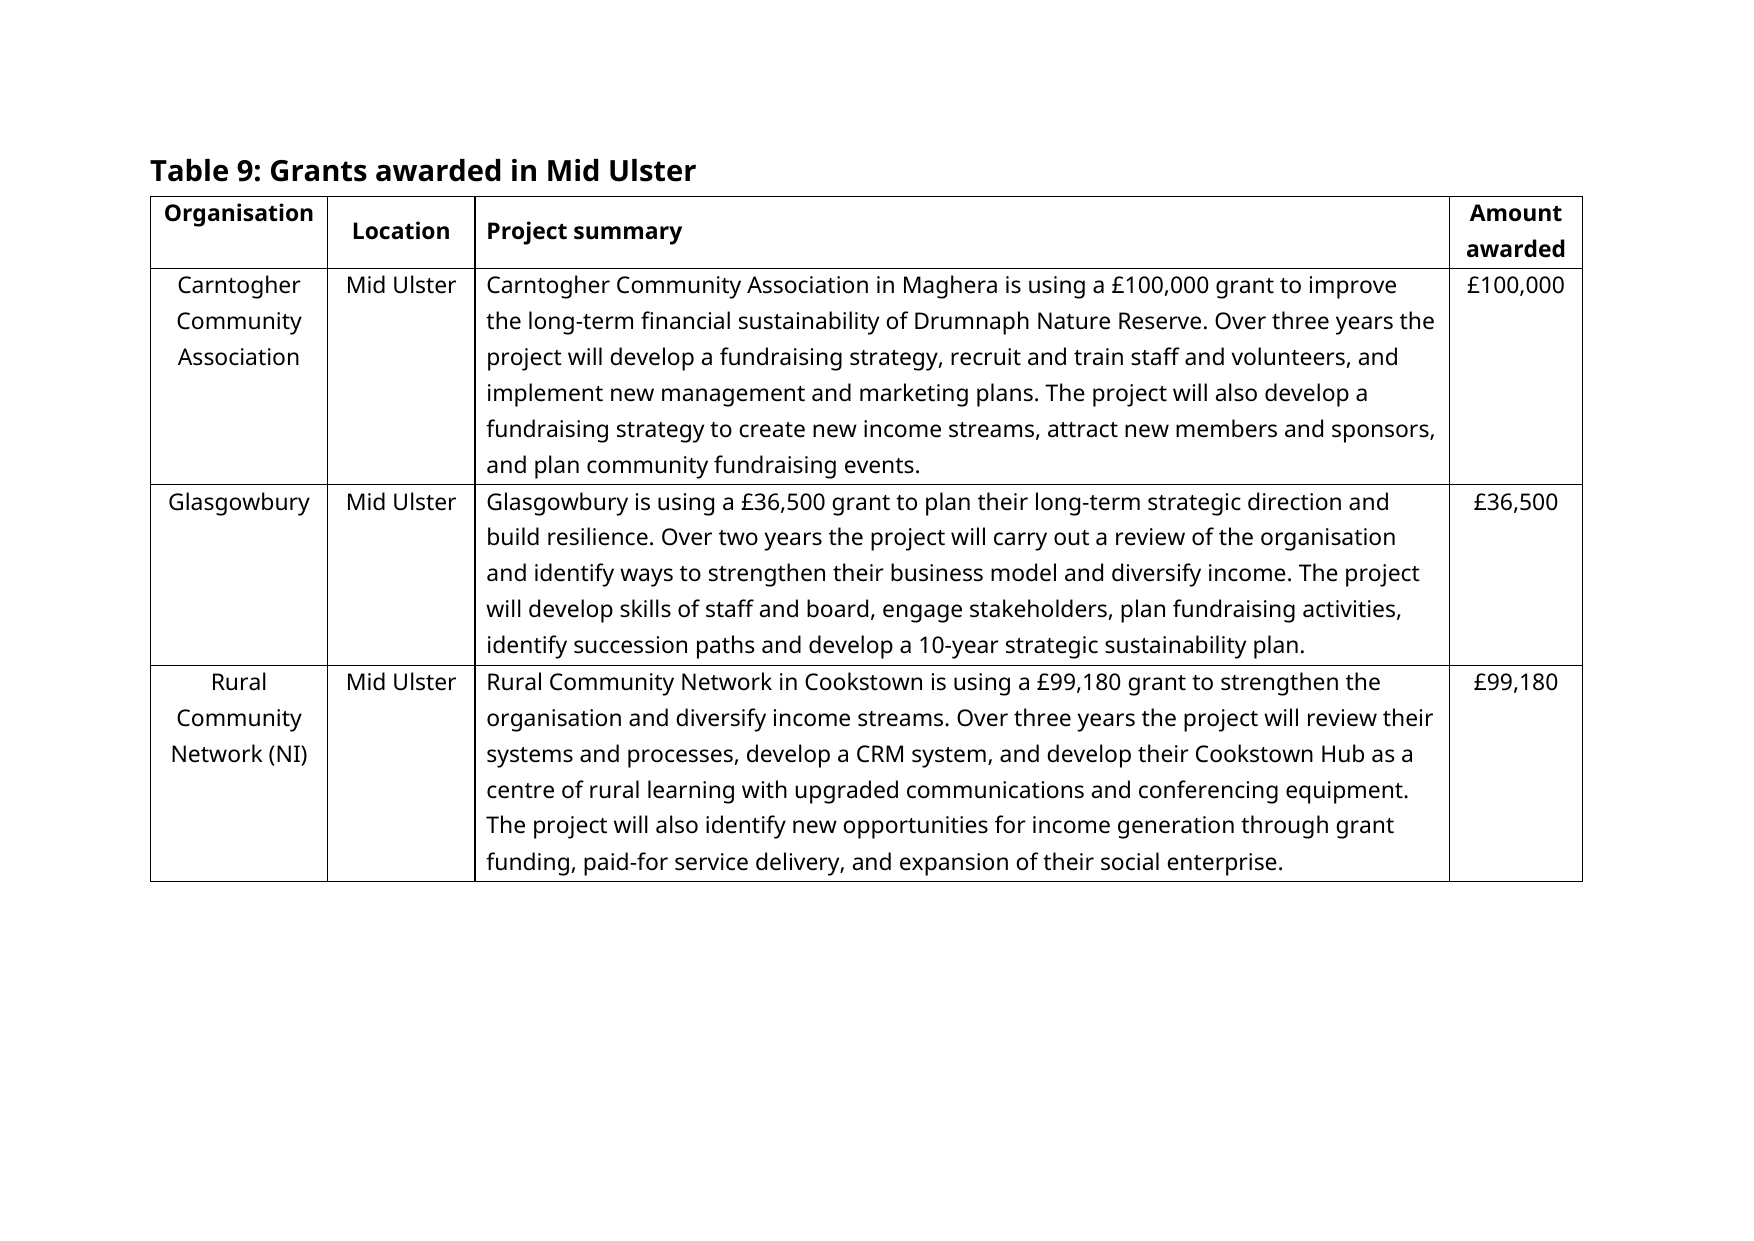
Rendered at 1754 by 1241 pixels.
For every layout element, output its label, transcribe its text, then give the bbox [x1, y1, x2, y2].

table_cell £36,500 [1450, 485, 1582, 665]
table_cell Carntogher Community Association in Maghera is using a £100,000 grant to improve the long-term financial sustainability of Drumnaph Nature Reserve. Over three years the project will develop a fundraising strategy, recruit and train staff and volunteers, and implement new management and marketing plans. The project will also develop a fundraising strategy to create new income streams, attract new members and sponsors, and plan community fundraising events. [476, 269, 1449, 484]
table_cell £99,180 [1450, 666, 1582, 881]
table_header Location [328, 197, 474, 268]
table_cell £100,000 [1450, 269, 1582, 484]
table_cell Rural Community Network in Cookstown is using a £99,180 grant to strengthen the organisation and diversify income streams. Over three years the project will review their systems and processes, develop a CRM system, and develop their Cookstown Hub as a centre of rural learning with upgraded communications and conferencing equipment. The project will also identify new opportunities for income generation through grant funding, paid-for service delivery, and expansion of their social enterprise. [476, 666, 1449, 881]
table_header Organisation [151, 197, 327, 268]
table_cell Glasgowbury is using a £36,500 grant to plan their long-term strategic direction and build resilience. Over two years the project will carry out a review of the organisation and identify ways to strengthen their business model and diversify income. The project will develop skills of staff and board, engage stakeholders, plan fundraising activities, identify succession paths and develop a 10-year strategic sustainability plan. [476, 485, 1449, 665]
table_cell Mid Ulster [328, 269, 474, 484]
table_header Project summary [476, 197, 1449, 268]
table_cell Mid Ulster [328, 485, 474, 665]
subtitle Table 9: Grants awarded in Mid Ulster [150, 150, 1604, 190]
table_cell Rural Community Network (NI) [151, 666, 327, 881]
table_cell Carntogher Community Association [151, 269, 327, 484]
table_header Amount awarded [1450, 197, 1582, 268]
table_cell Mid Ulster [328, 666, 474, 881]
table_cell Glasgowbury [151, 485, 327, 665]
